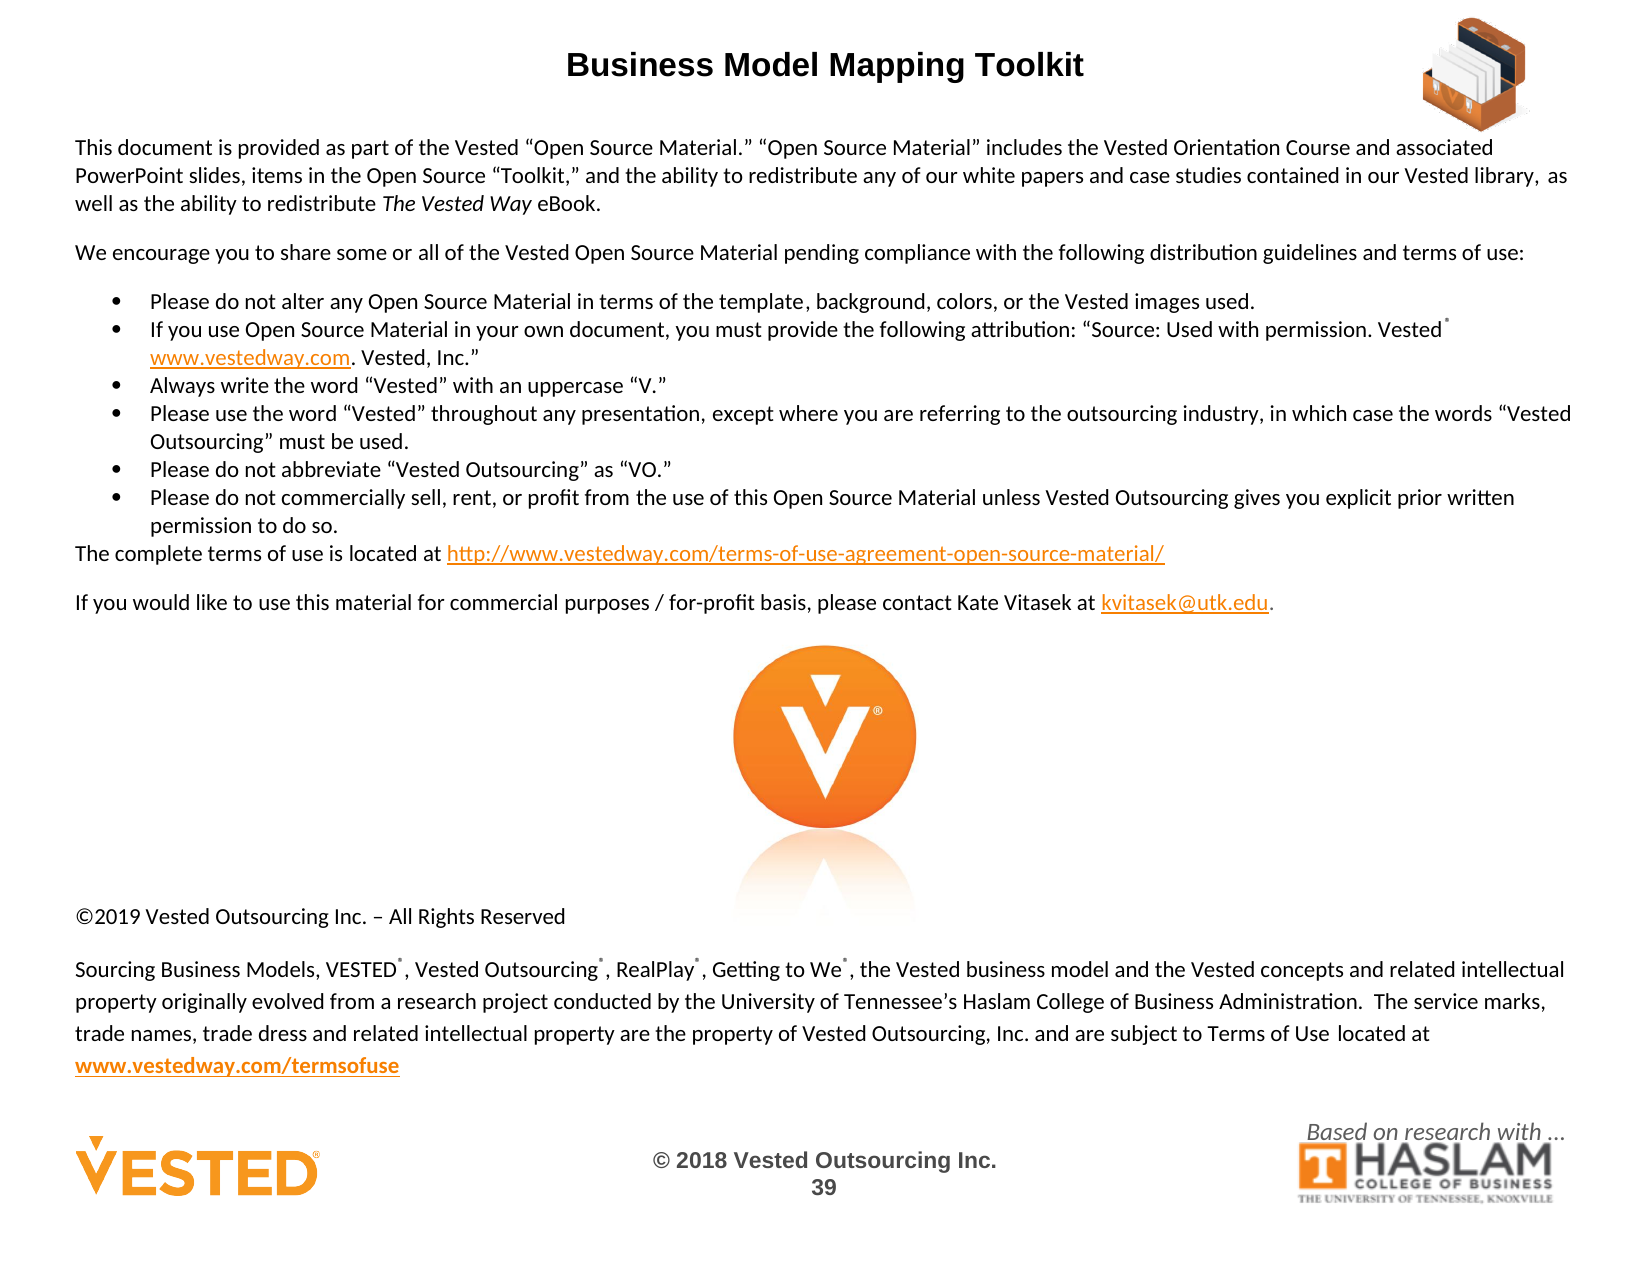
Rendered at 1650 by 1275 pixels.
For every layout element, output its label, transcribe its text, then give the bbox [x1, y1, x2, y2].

list Please do not abbreviate “Vested Outsourcing” as “VO.” [112, 455, 1575, 483]
text If you would like to use this material for commercial purposes / for-profit basis, please contact Kate Vitasek at kvitasek@utk.edu. [75, 588, 1575, 616]
list Please use the word “Vested” throughout any presentation, except where you are referring to the outsourcing industry, in which case the words “Vested Outsourcing” must be used. [112, 399, 1575, 455]
text The complete terms of use is located at http://www.vestedway.com/terms-of-use-agreement-open-source-material/ [75, 539, 1575, 567]
text We encourage you to share some or all of the Vested Open Source Material pending compliance with the following distribution guidelines and terms of use: [75, 238, 1575, 266]
text ©2019 Vested Outsourcing Inc. – All Rights Reserved [75, 902, 1575, 930]
list Always write the word “Vested” with an uppercase “V.” [112, 371, 1575, 399]
picture [1413, 12, 1531, 133]
picture [1294, 1132, 1560, 1207]
list Please do not commercially sell, rent, or profit from the use of this Open Source Material unless Vested Outsourcing gives you explicit prior written permission to do so. [112, 483, 1575, 539]
picture [722, 636, 928, 928]
list If you use Open Source Material in your own document, you must provide the following attribution: “Source: Used with permission. Vested® www.vestedway.com. Vested, Inc.” [112, 315, 1575, 371]
text This document is provided as part of the Vested “Open Source Material.” “Open Source Material” includes the Vested Orientation Course and associated PowerPoint slides, items in the Open Source “Toolkit,” and the ability to redistribute any of our white papers and case studies contained in our Vested library, as well as the ability to redistribute The Vested Way eBook. [75, 133, 1575, 217]
picture [76, 1136, 320, 1196]
text Sourcing Business Models, VESTED®, Vested Outsourcing®, RealPlay®, Getting to We®, the Vested business model and the Vested concepts and related intellectual property originally evolved from a research project conducted by the University of Tennessee’s Haslam College of Business Administration. The service marks, trade names, trade dress and related intellectual property are the property of Vested Outsourcing, Inc. and are subject to Terms of Use located at www.vestedway.com/termsofuse [75, 955, 1575, 1080]
list Please do not alter any Open Source Material in terms of the template, background, colors, or the Vested images used. [112, 287, 1575, 315]
